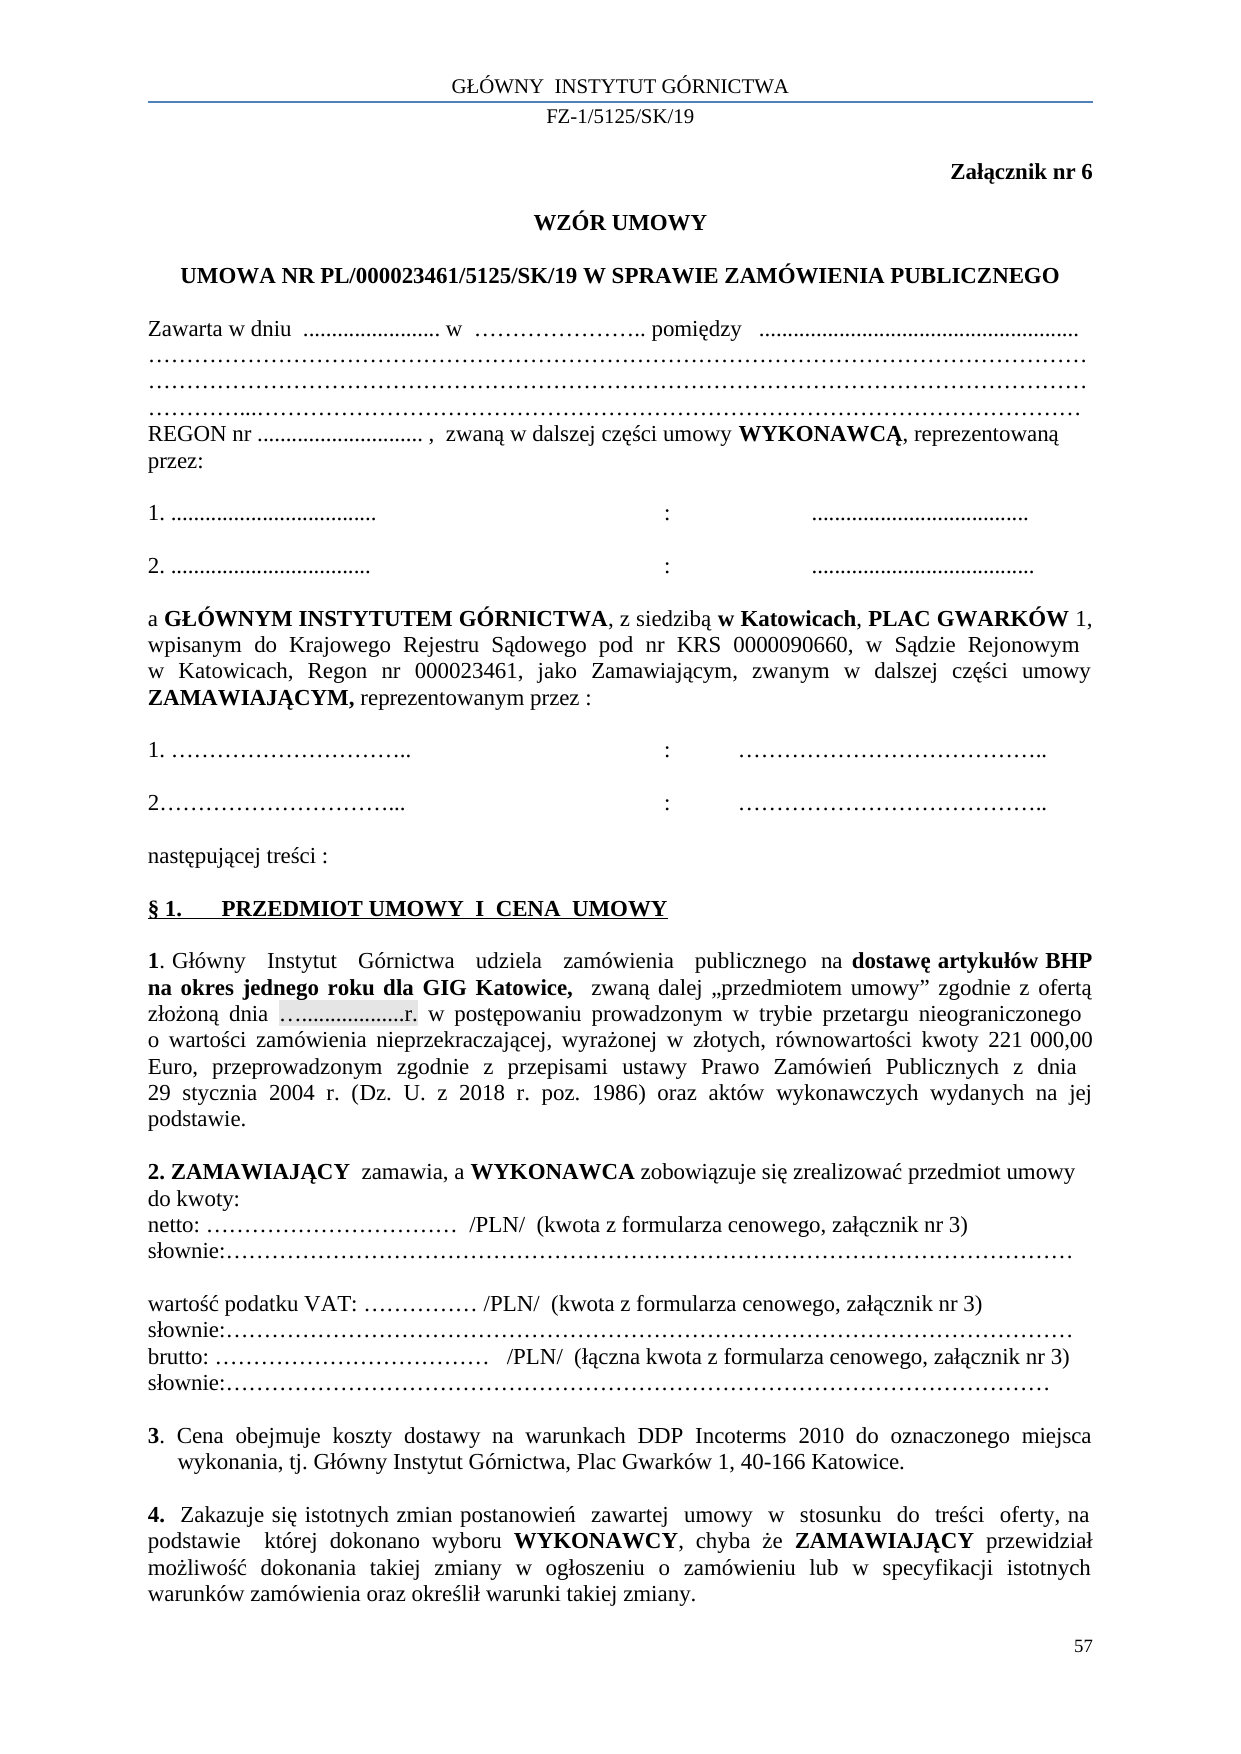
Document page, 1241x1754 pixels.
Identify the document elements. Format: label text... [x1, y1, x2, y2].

text 4. Zakazuje się istotnych zmian postanowień zawartej umowy w stosunku do treści oferty, na podstawie której dokonano wyboru WYKONAWCY, chyba że ZAMAWIAJĄCY przewidział możliwość dokonania takiej zmiany w ogłoszeniu o zamówieniu lub w specyfikacji istotnych warunków zamówienia oraz określił warunki takiej zmiany. [148, 1501, 1093, 1606]
text Załącznik nr 6 [148, 158, 1093, 185]
text 1. PRZEDMIOT UMOWY I CENA UMOWY [148, 895, 1093, 921]
text 2. ................................... : ....................................... [148, 552, 1093, 578]
text ……………………………………………………………………………………………………………………………………………………………………………………………………………………………………...……………………………………………………………………………………………… [148, 341, 1093, 420]
text 2…………………………... : ………………………………….. [148, 789, 1093, 816]
text brutto: ……………………………… /PLN/ (łączna kwota z formularza cenowego, załącznik nr 3) [148, 1343, 1093, 1369]
text słownie:………………………………………………………………………………………………… [148, 1316, 1093, 1343]
text 3. Cena obejmuje koszty dostawy na warunkach DDP Incoterms 2010 do oznaczonego miejsca wykonania, tj. Główny Instytut Górnictwa, Plac Gwarków 1, 40-166 Katowice. [148, 1422, 1093, 1474]
text 1. .................................... : ...................................... [148, 499, 1093, 526]
text WZÓR UMOWY [148, 209, 1093, 236]
text wartość podatku VAT: …………… /PLN/ (kwota z formularza cenowego, załącznik nr 3) [148, 1290, 1093, 1316]
text Zawarta w dniu ........................ w ………………….. pomiędzy ........................................................ [148, 315, 1093, 341]
text słownie:………………………………………………………………………………………………… [148, 1237, 1093, 1264]
text słownie:……………………………………………………………………………………………… [148, 1369, 1093, 1395]
text 1. Główny Instytut Górnictwa udziela zamówienia publicznego na dostawę artykułów BHP na okres jednego roku dla GIG Katowice, zwaną dalej „przedmiotem umowy” zgodnie z ofertą złożoną dnia …..................r. w postępowaniu prowadzonym w trybie przetargu nieograniczonego o wartości zamówienia nieprzekraczającej, wyrażonej w złotych, równowartości kwoty 221 000,00 Euro, przeprowadzonym zgodnie z przepisami ustawy Prawo Zamówień Publicznych z dnia 29 stycznia 2004 r. (Dz. U. z 2018 r. poz. 1986) oraz aktów wykonawczych wydanych na jej podstawie. [148, 947, 1093, 1132]
text a GŁÓWNYM INSTYTUTEM GÓRNICTWA, z siedzibą w Katowicach, PLAC GWARKÓW 1, wpisanym do Krajowego Rejestru Sądowego pod nr KRS 0000090660, w Sądzie Rejonowym w Katowicach, Regon nr 000023461, jako Zamawiającym, zwanym w dalszej części umowy ZAMAWIAJĄCYM, reprezentowanym przez : [148, 605, 1093, 710]
text REGON nr ............................. , zwaną w dalszej części umowy WYKONAWCĄ, reprezentowaną przez: [148, 420, 1093, 473]
text UMOWA NR PL/000023461/5125/SK/19 W SPRAWIE ZAMÓWIENIA PUBLICZNEGO [148, 262, 1093, 288]
text następującej treści : [148, 842, 1093, 868]
text 2. ZAMAWIAJĄCY zamawia, a WYKONAWCA zobowiązuje się zrealizować przedmiot umowy do kwoty: [148, 1158, 1093, 1211]
text 1. ………………………….. : ………………………………….. [148, 737, 1093, 763]
text netto: …………………………… /PLN/ (kwota z formularza cenowego, załącznik nr 3) [148, 1211, 1093, 1237]
